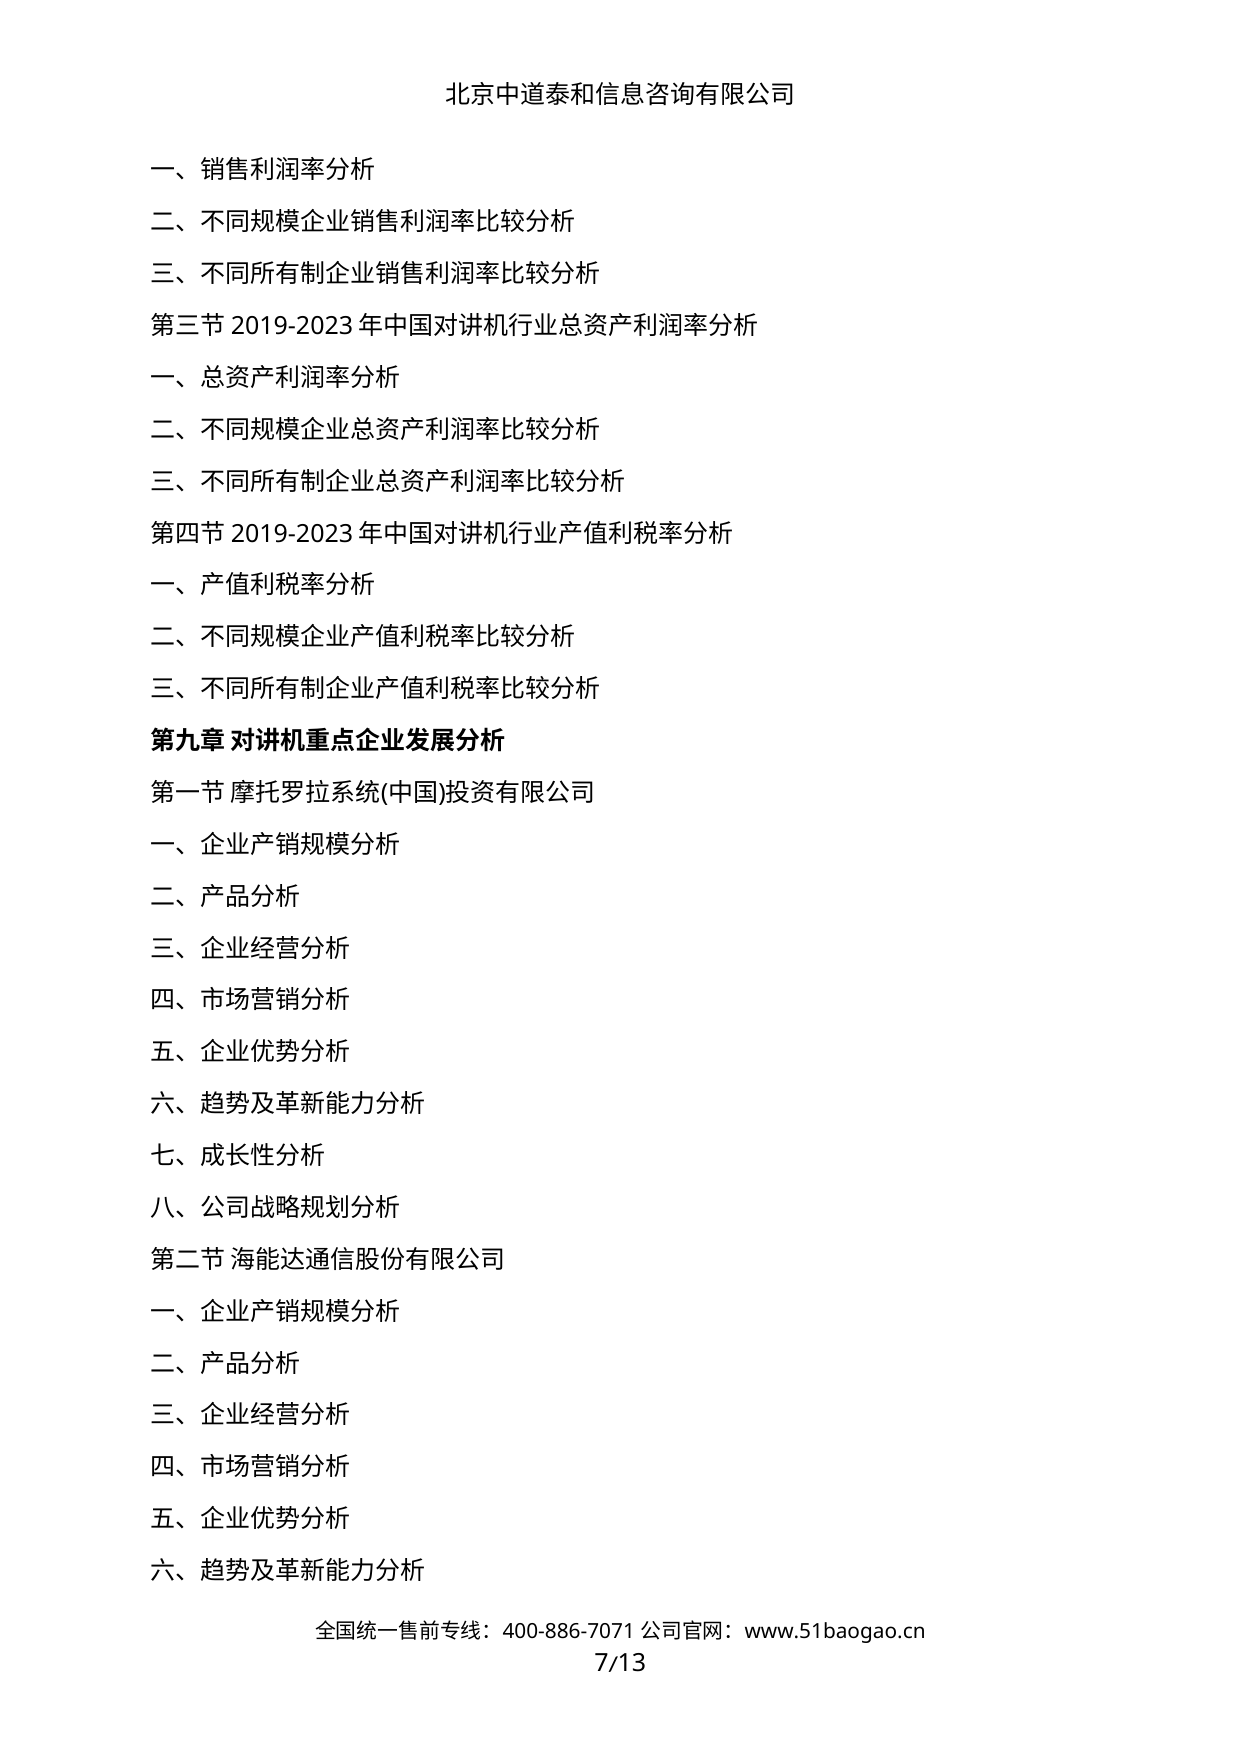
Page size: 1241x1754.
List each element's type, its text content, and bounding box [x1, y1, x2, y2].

text 一、产值利税率分析 [150, 565, 1090, 601]
text 五、企业优势分析 [150, 1499, 1090, 1535]
text 第四节 2019-2023年中国对讲机行业产值利税率分析 [150, 513, 1090, 549]
text 一、企业产销规模分析 [150, 1291, 1090, 1327]
text 二、产品分析 [150, 1343, 1090, 1379]
text 三、不同所有制企业总资产利润率比较分析 [150, 461, 1090, 497]
text 八、公司战略规划分析 [150, 1187, 1090, 1224]
text 第三节 2019-2023年中国对讲机行业总资产利润率分析 [150, 306, 1090, 342]
text 三、企业经营分析 [150, 928, 1090, 964]
text 一、总资产利润率分析 [150, 357, 1090, 394]
text 四、市场营销分析 [150, 1447, 1090, 1483]
text 六、趋势及革新能力分析 [150, 1084, 1090, 1120]
text 四、市场营销分析 [150, 980, 1090, 1016]
text 一、企业产销规模分析 [150, 824, 1090, 861]
text 六、趋势及革新能力分析 [150, 1551, 1090, 1587]
text 第二节 海能达通信股份有限公司 [150, 1239, 1090, 1276]
text 第九章 对讲机重点企业发展分析 [150, 721, 1090, 757]
text 七、成长性分析 [150, 1136, 1090, 1172]
text 第一节 摩托罗拉系统(中国)投资有限公司 [150, 772, 1090, 809]
text 一、销售利润率分析 [150, 150, 1090, 186]
text 二、不同规模企业销售利润率比较分析 [150, 202, 1090, 238]
text 二、不同规模企业产值利税率比较分析 [150, 617, 1090, 653]
text 二、产品分析 [150, 876, 1090, 912]
text 三、企业经营分析 [150, 1395, 1090, 1431]
text 三、不同所有制企业产值利税率比较分析 [150, 669, 1090, 705]
text 二、不同规模企业总资产利润率比较分析 [150, 409, 1090, 446]
text 五、企业优势分析 [150, 1032, 1090, 1068]
text 三、不同所有制企业销售利润率比较分析 [150, 254, 1090, 290]
